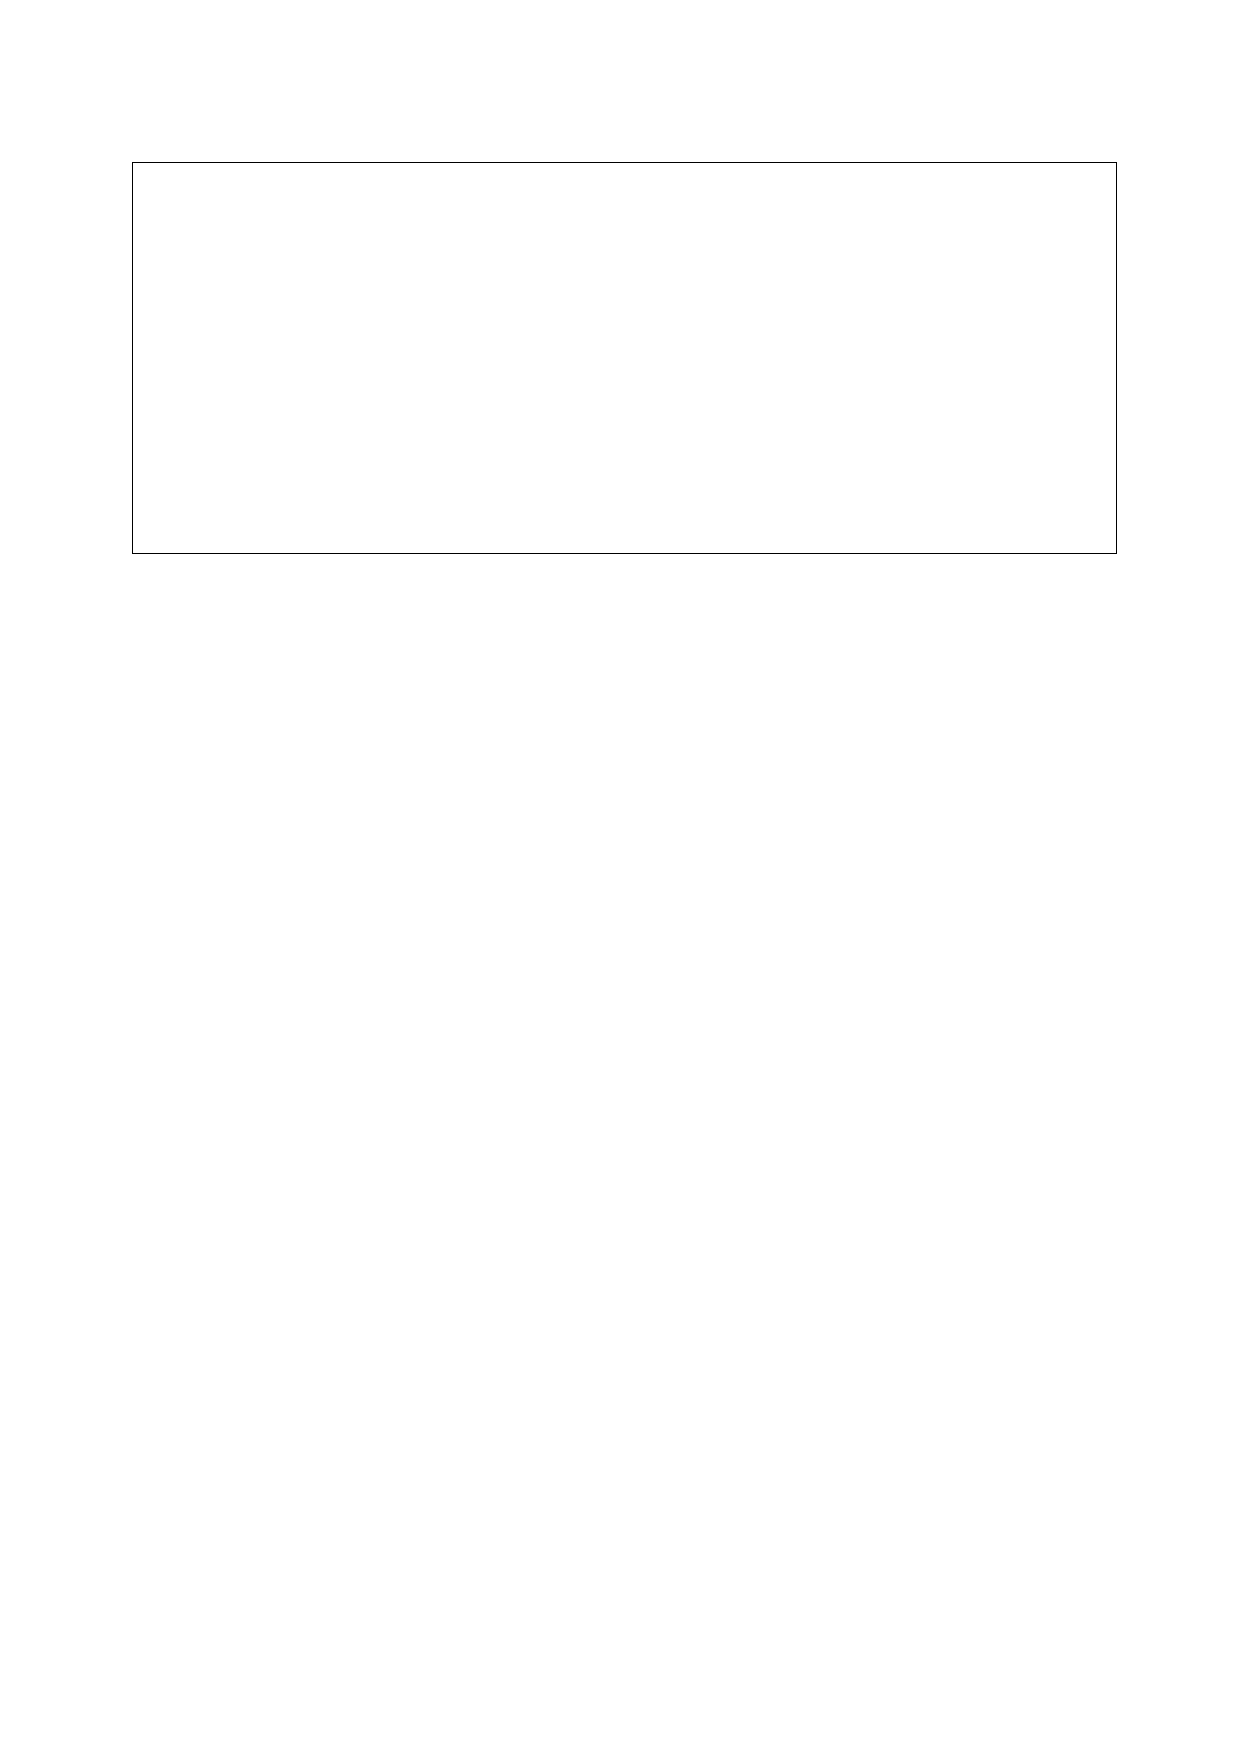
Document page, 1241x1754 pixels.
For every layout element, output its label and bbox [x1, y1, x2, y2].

table_cell [133, 163, 1116, 553]
